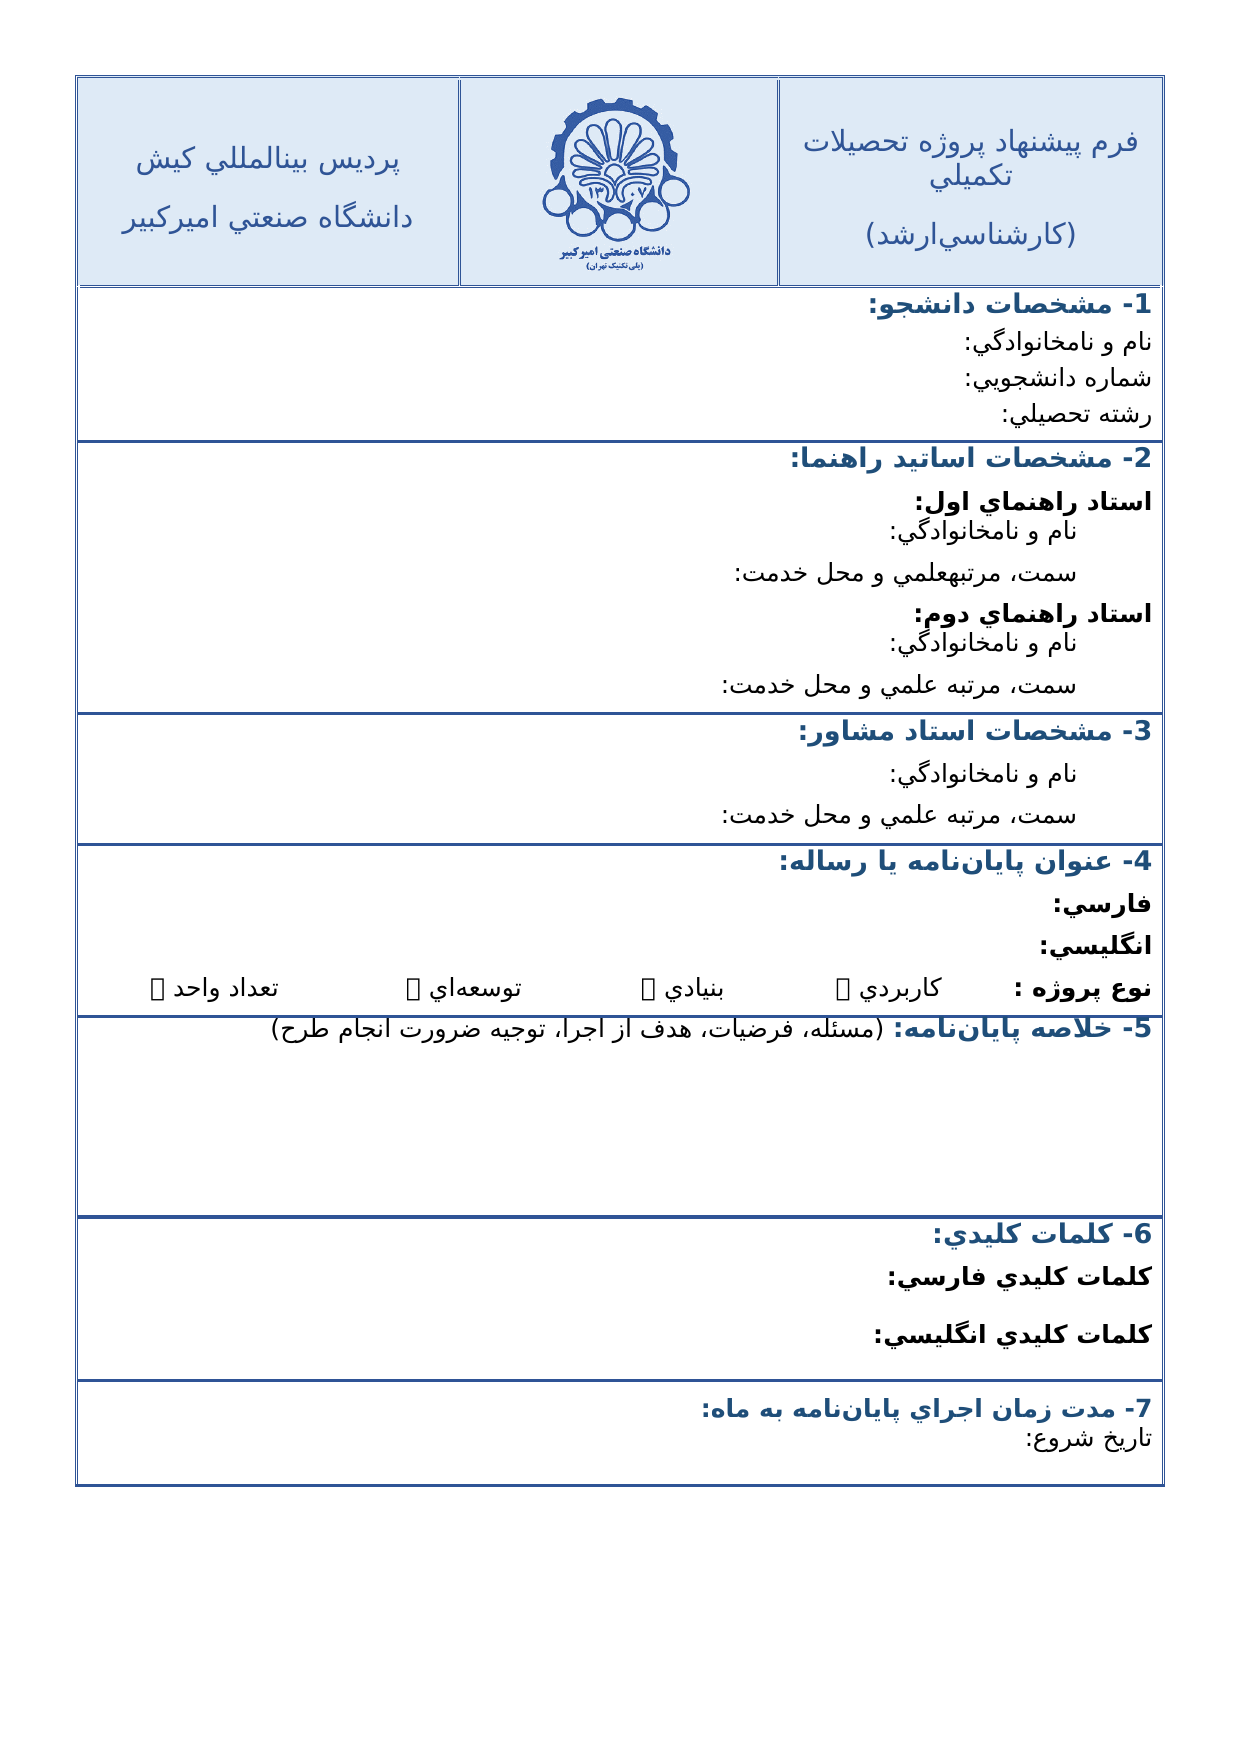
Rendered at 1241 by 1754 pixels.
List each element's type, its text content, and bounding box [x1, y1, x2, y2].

table_cell 5- خلاصه پايان‌نامه: (مسئله، فرضيات، هدف از اجرا، توجيه ضرورت انجام طرح) [78, 1018, 1162, 1215]
table_cell 7- مدت زمان اجراي پايان‌نامه به ماه: تاريخ شروع: [78, 1382, 1162, 1483]
table_cell 1- مشخصات دانشجو: نام و نامخانوادگي: شماره دانشجويي: رشته تحصيلي: [77, 285, 1164, 440]
table_header [459, 78, 778, 285]
table_cell 4- عنوان پايان‌نامه يا رساله: فارسي: انگليسي: نوع پروژه : 󠆬كاربردي بنيادي توسعه‌اي تعداد واحد [78, 846, 1162, 1014]
table_cell 3- مشخصات استاد مشاور: نام و نامخانوادگي: سمت، مرتبه علمي و محل خدمت: [78, 715, 1162, 842]
table_cell 2- مشخصات اساتيد راهنما: استاد راهنماي اول: نام و نامخانوادگي: سمت، مرتبهعلمي و محل خدمت: استاد راهنماي دوم: نام و نامخانوادگي: سمت، مرتبه علمي و محل خدمت: [78, 443, 1162, 712]
table_cell 6- كلمات كليدي: كلمات كليدي فارسي: كلمات كليدي انگليسي: [78, 1219, 1162, 1378]
table_header پرديس بينالمللي كيش دانشگاه صنعتي اميركبير [78, 78, 459, 285]
table_header فرم پيشنهاد پروژه تحصيلات تكميلي (كارشناسي‌ارشد) [778, 78, 1162, 285]
